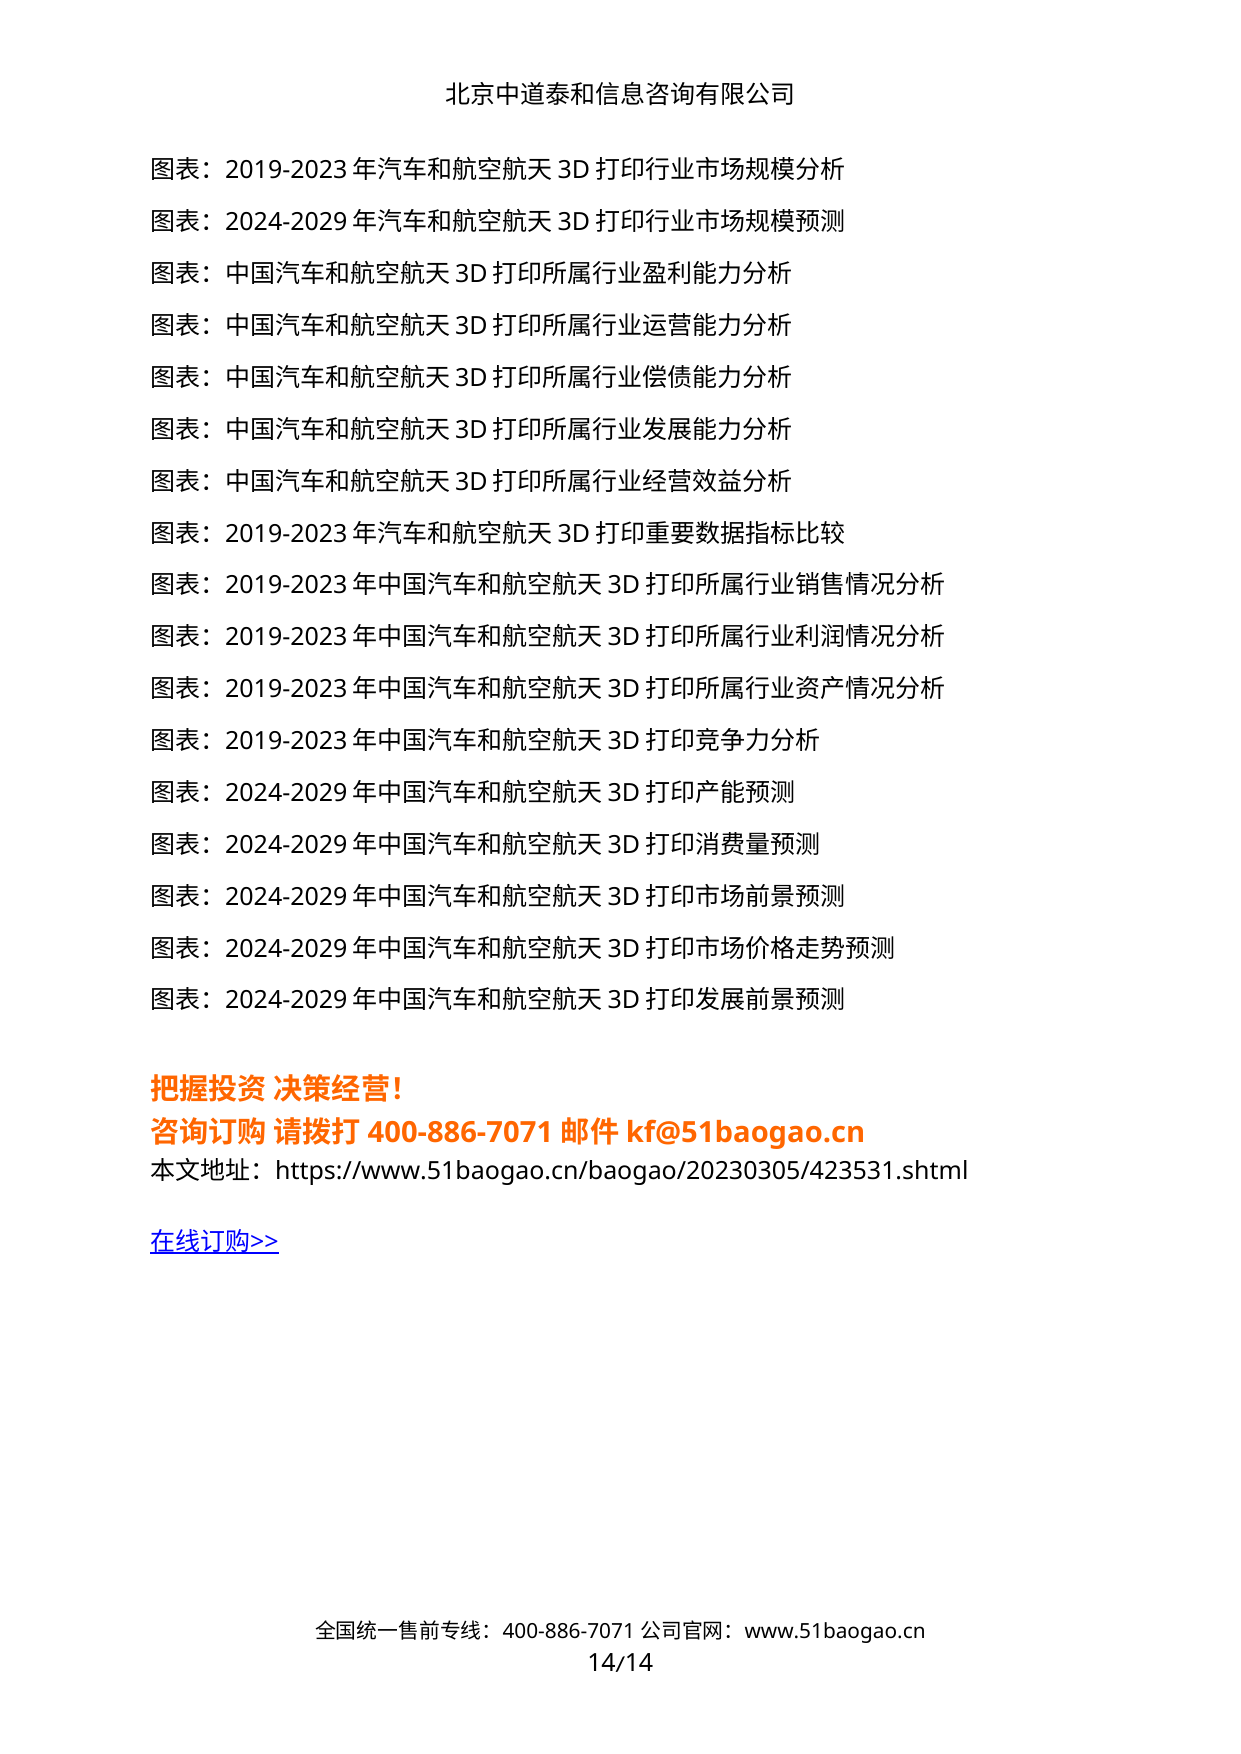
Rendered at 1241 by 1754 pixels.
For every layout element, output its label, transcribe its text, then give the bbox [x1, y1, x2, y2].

text 图表：中国汽车和航空航天3D打印所属行业盈利能力分析 [150, 254, 1090, 290]
text 图表：2024-2029年中国汽车和航空航天3D打印发展前景预测 [150, 980, 1090, 1016]
text 图表：2019-2023年中国汽车和航空航天3D打印所属行业销售情况分析 [150, 565, 1090, 601]
text 图表：中国汽车和航空航天3D打印所属行业偿债能力分析 [150, 357, 1090, 394]
text 图表：2019-2023年汽车和航空航天3D打印行业市场规模分析 [150, 150, 1090, 186]
text 在线订购>> [150, 1187, 1090, 1257]
text 图表：2019-2023年汽车和航空航天3D打印重要数据指标比较 [150, 513, 1090, 549]
text 图表：2019-2023年中国汽车和航空航天3D打印所属行业利润情况分析 [150, 617, 1090, 653]
text 图表：2019-2023年中国汽车和航空航天3D打印所属行业资产情况分析 [150, 669, 1090, 705]
text 图表：2024-2029年中国汽车和航空航天3D打印市场前景预测 [150, 876, 1090, 912]
text 图表：2024-2029年中国汽车和航空航天3D打印市场价格走势预测 [150, 928, 1090, 964]
text 图表：2024-2029年中国汽车和航空航天3D打印产能预测 [150, 772, 1090, 809]
text 图表：中国汽车和航空航天3D打印所属行业经营效益分析 [150, 461, 1090, 497]
text 图表：2024-2029年汽车和航空航天3D打印行业市场规模预测 [150, 202, 1090, 238]
text 图表：2024-2029年中国汽车和航空航天3D打印消费量预测 [150, 824, 1090, 861]
text 把握投资 决策经营！咨询订购 请拨打 400-886-7071 邮件 kf@51baogao.cn本文地址：https://www.51baogao.cn/baogao/20230305/423531.shtml [150, 1032, 1090, 1187]
text 图表：2019-2023年中国汽车和航空航天3D打印竞争力分析 [150, 721, 1090, 757]
text 图表：中国汽车和航空航天3D打印所属行业发展能力分析 [150, 409, 1090, 446]
text 图表：中国汽车和航空航天3D打印所属行业运营能力分析 [150, 306, 1090, 342]
